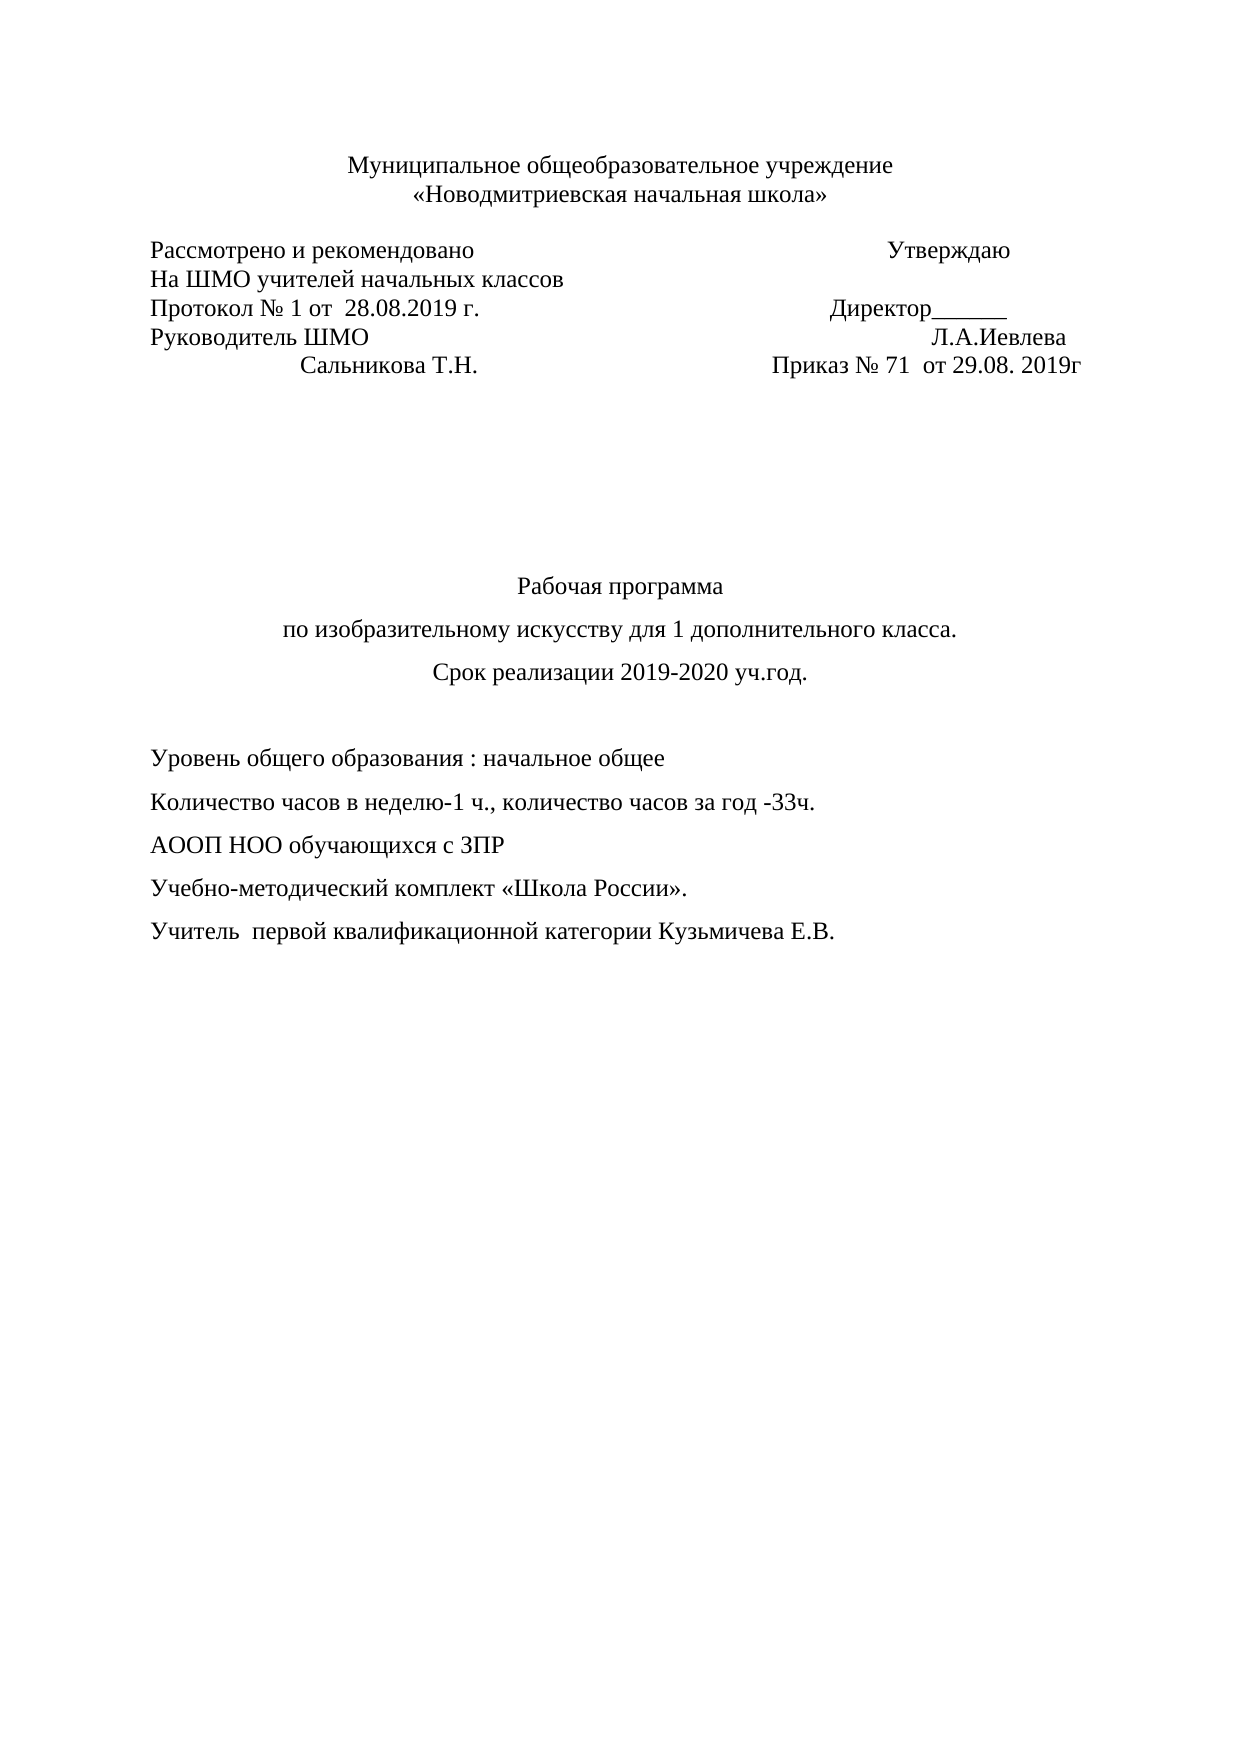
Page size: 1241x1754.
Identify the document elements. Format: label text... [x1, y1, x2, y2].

text по изобразительному искусству для 1 дополнительного класса. [150, 614, 1090, 643]
text «Новодмитриевская начальная школа» [150, 179, 1090, 207]
text Уровень общего образования : начальное общее [150, 743, 1090, 772]
text Протокол № 1 от 28.08.2019 г. Директор______ Руководитель ШМО Л.А.Иевлева [150, 293, 1090, 351]
text Сальникова Т.Н. Приказ № 71 от 29.08. 2019г [150, 351, 1090, 379]
text Количество часов в неделю-1 ч., количество часов за год -33ч. [150, 787, 1090, 815]
text Срок реализации 2019-2020 уч.год. [150, 657, 1090, 686]
text Учитель первой квалификационной категории Кузьмичева Е.В. [150, 916, 1090, 945]
text Учебно-методический комплект «Школа России». [150, 873, 1090, 902]
title Муниципальное общеобразовательное учреждение [150, 150, 1090, 179]
text Рабочая программа [150, 571, 1090, 600]
text АООП НОО обучающихся с ЗПР [150, 830, 1090, 858]
text На ШМО учителей начальных классов [150, 264, 1090, 293]
text Рассмотрено и рекомендовано Утверждаю [150, 236, 1090, 264]
